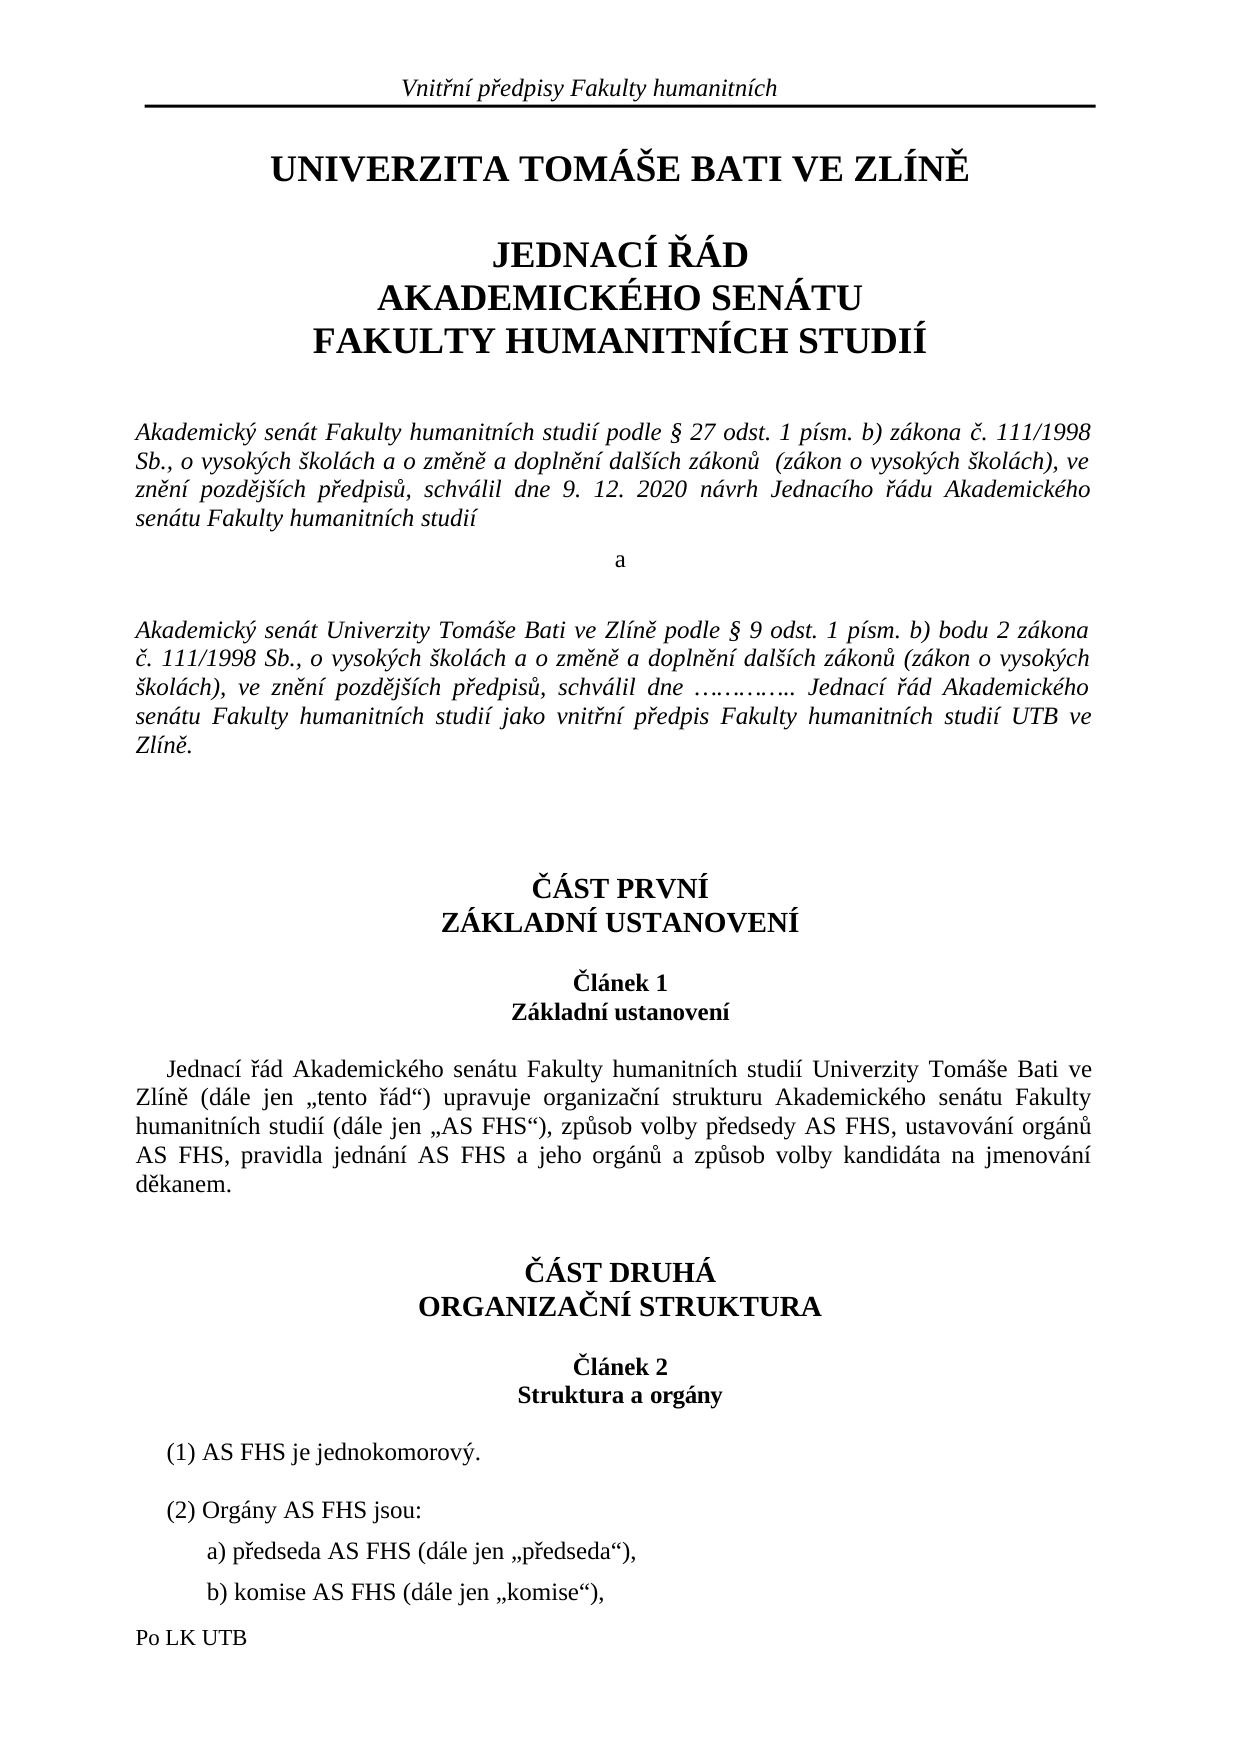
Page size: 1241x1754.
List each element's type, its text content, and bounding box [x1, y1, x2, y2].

text Akademický senát Univerzity Tomáše Bati ve Zlíně podle § 9 odst. 1 písm. b) bodu 2 zákona č. 111/1998 Sb., o vysokých školách a o změně a doplnění dalších zákonů (zákon o vysokých školách), ve znění pozdějších předpisů, schválil dne ………….. Jednací řád Akademického senátu Fakulty humanitních studií jako vnitřní předpis Fakulty humanitních studií UTB ve Zlíně. [135, 615, 1093, 758]
text Základní ustanovení [260, 997, 981, 1025]
list předseda AS FHS (dále jen „předseda“), [207, 1536, 1105, 1565]
list AS FHS je jednokomorový. [166, 1437, 1105, 1466]
text ORGANIZAČNÍ STRUKTURA [259, 1289, 981, 1323]
subtitle ČÁST PRVNÍ [259, 872, 981, 906]
list Orgány AS FHS jsou: [166, 1495, 1105, 1524]
text Jednací řád Akademického senátu Fakulty humanitních studií Univerzity Tomáše Bati ve Zlíně (dále jen „tento řád“) upravuje organizační strukturu Akademického senátu Fakulty humanitních studií (dále jen „AS FHS“), způsob volby předsedy AS FHS, ustavování orgánů AS FHS, pravidla jednání AS FHS a jeho orgánů a způsob volby kandidáta na jmenování děkanem. [135, 1054, 1093, 1197]
subtitle Článek 1 [260, 968, 981, 997]
list komise AS FHS (dále jen „komise“), [207, 1577, 1105, 1606]
text Akademický senát Fakulty humanitních studií podle § 27 odst. 1 písm. b) zákona č. 111/1998 Sb., o vysokých školách a o změně a doplnění dalších zákonů (zákon o vysokých školách), ve znění pozdějších předpisů, schválil dne 9. 12. 2020 návrh Jednacího řádu Akademického senátu Fakulty humanitních studií [135, 417, 1093, 532]
text UNIVERZITA TOMÁŠE BATI VE ZLÍNĚ [259, 146, 981, 189]
text ZÁKLADNÍ USTANOVENÍ [259, 906, 981, 939]
subtitle Článek 2 Struktura a orgány [517, 1352, 724, 1409]
text FAKULTY HUMANITNÍCH STUDIÍ [313, 319, 1105, 362]
text a [135, 544, 1105, 573]
subtitle ČÁST DRUHÁ [259, 1256, 981, 1289]
text JEDNACÍ ŘÁD AKADEMICKÉHO SENÁTU [377, 233, 865, 319]
